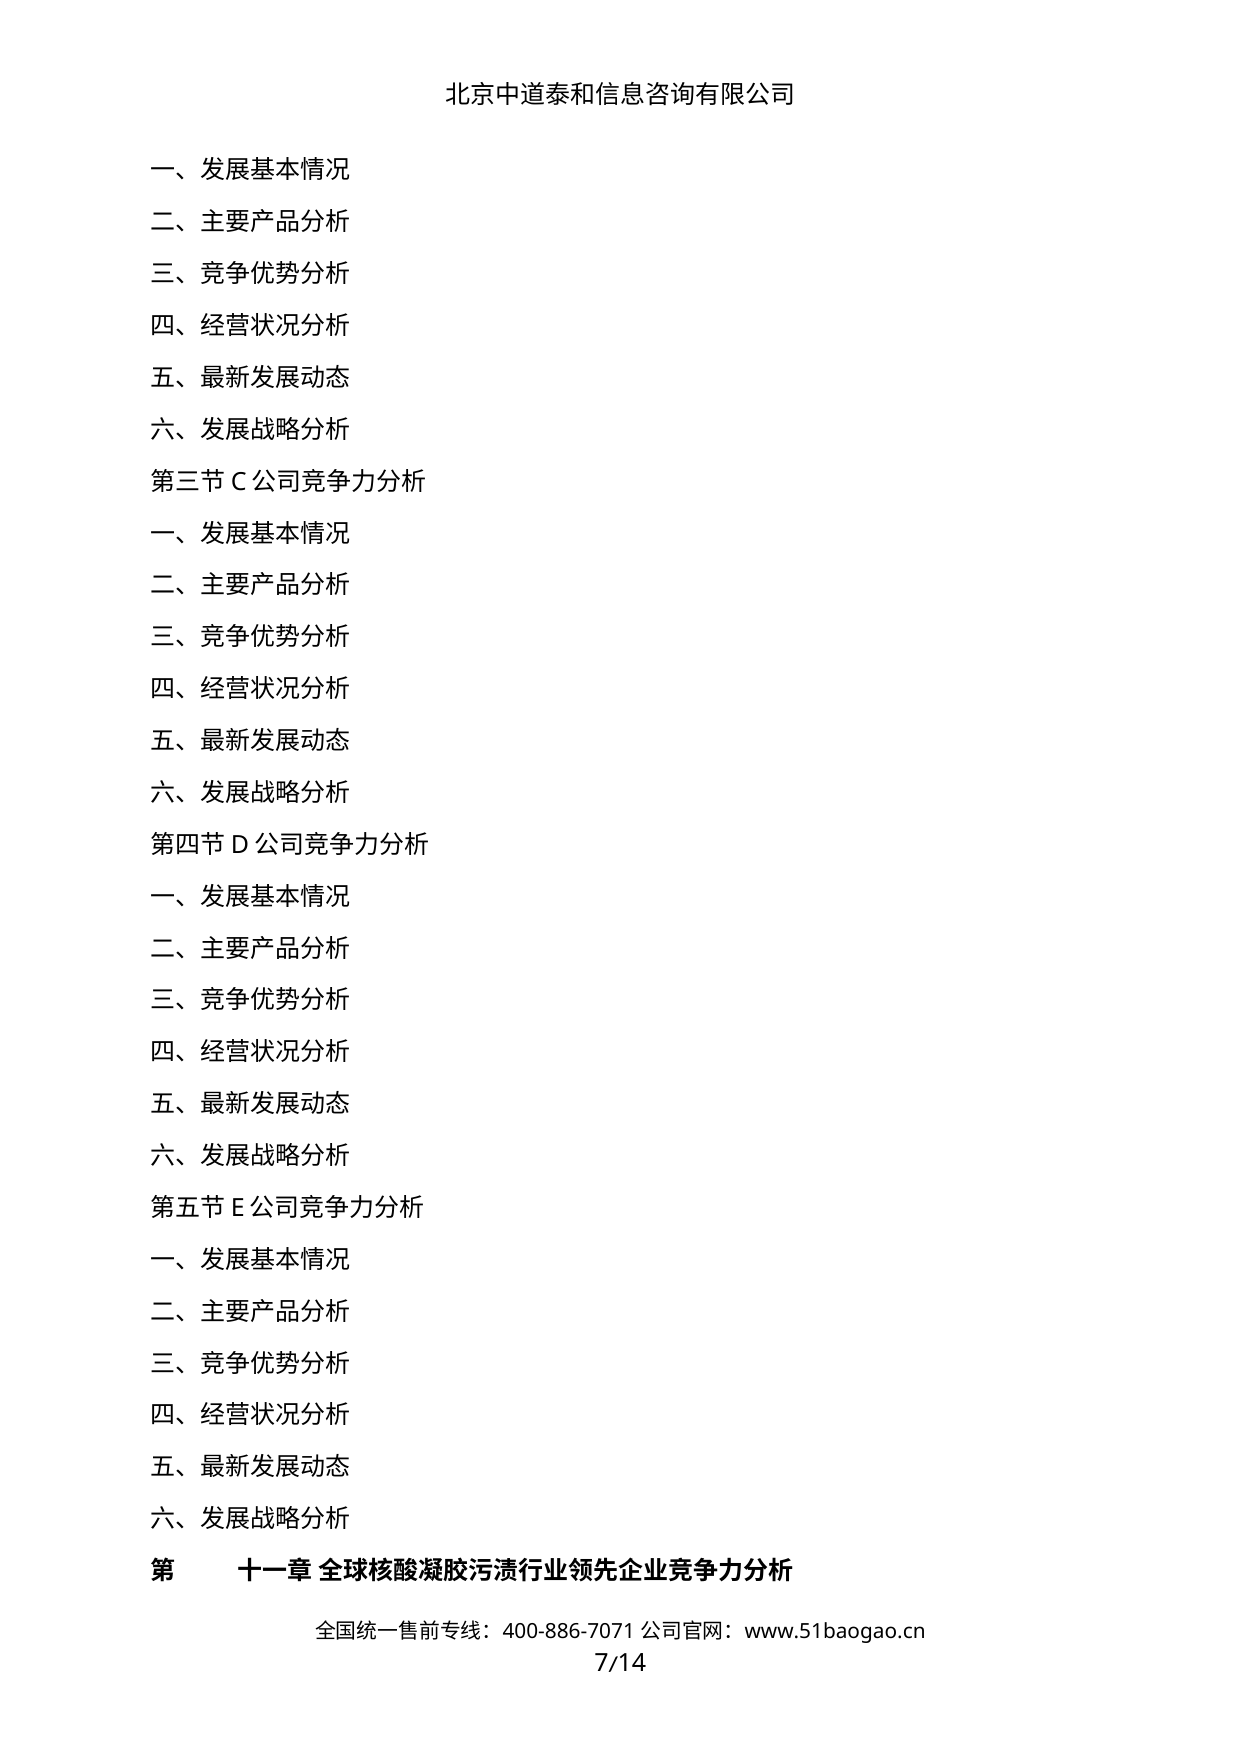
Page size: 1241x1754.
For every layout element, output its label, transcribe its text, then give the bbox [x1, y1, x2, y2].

text 二、主要产品分析 [150, 928, 1090, 964]
text 三、竞争优势分析 [150, 617, 1090, 653]
text 六、发展战略分析 [150, 772, 1090, 809]
text 四、经营状况分析 [150, 1395, 1090, 1431]
text 六、发展战略分析 [150, 1136, 1090, 1172]
text 四、经营状况分析 [150, 1032, 1090, 1068]
text 六、发展战略分析 [150, 409, 1090, 446]
text 一、发展基本情况 [150, 150, 1090, 186]
text 一、发展基本情况 [150, 513, 1090, 549]
text 二、主要产品分析 [150, 565, 1090, 601]
text 二、主要产品分析 [150, 1291, 1090, 1327]
text 五、最新发展动态 [150, 1447, 1090, 1483]
text 四、经营状况分析 [150, 306, 1090, 342]
text 五、最新发展动态 [150, 721, 1090, 757]
text 六、发展战略分析 [150, 1499, 1090, 1535]
text 一、发展基本情况 [150, 1239, 1090, 1276]
text 三、竞争优势分析 [150, 980, 1090, 1016]
text 五、最新发展动态 [150, 357, 1090, 394]
text 五、最新发展动态 [150, 1084, 1090, 1120]
text 四、经营状况分析 [150, 669, 1090, 705]
text 第三节 C公司竞争力分析 [150, 461, 1090, 497]
text 三、竞争优势分析 [150, 1343, 1090, 1379]
text 第 十一章 全球核酸凝胶污渍行业领先企业竞争力分析 [150, 1551, 1090, 1587]
text 第四节 D公司竞争力分析 [150, 824, 1090, 861]
text 一、发展基本情况 [150, 876, 1090, 912]
text 二、主要产品分析 [150, 202, 1090, 238]
text 三、竞争优势分析 [150, 254, 1090, 290]
text 第五节 E公司竞争力分析 [150, 1187, 1090, 1224]
